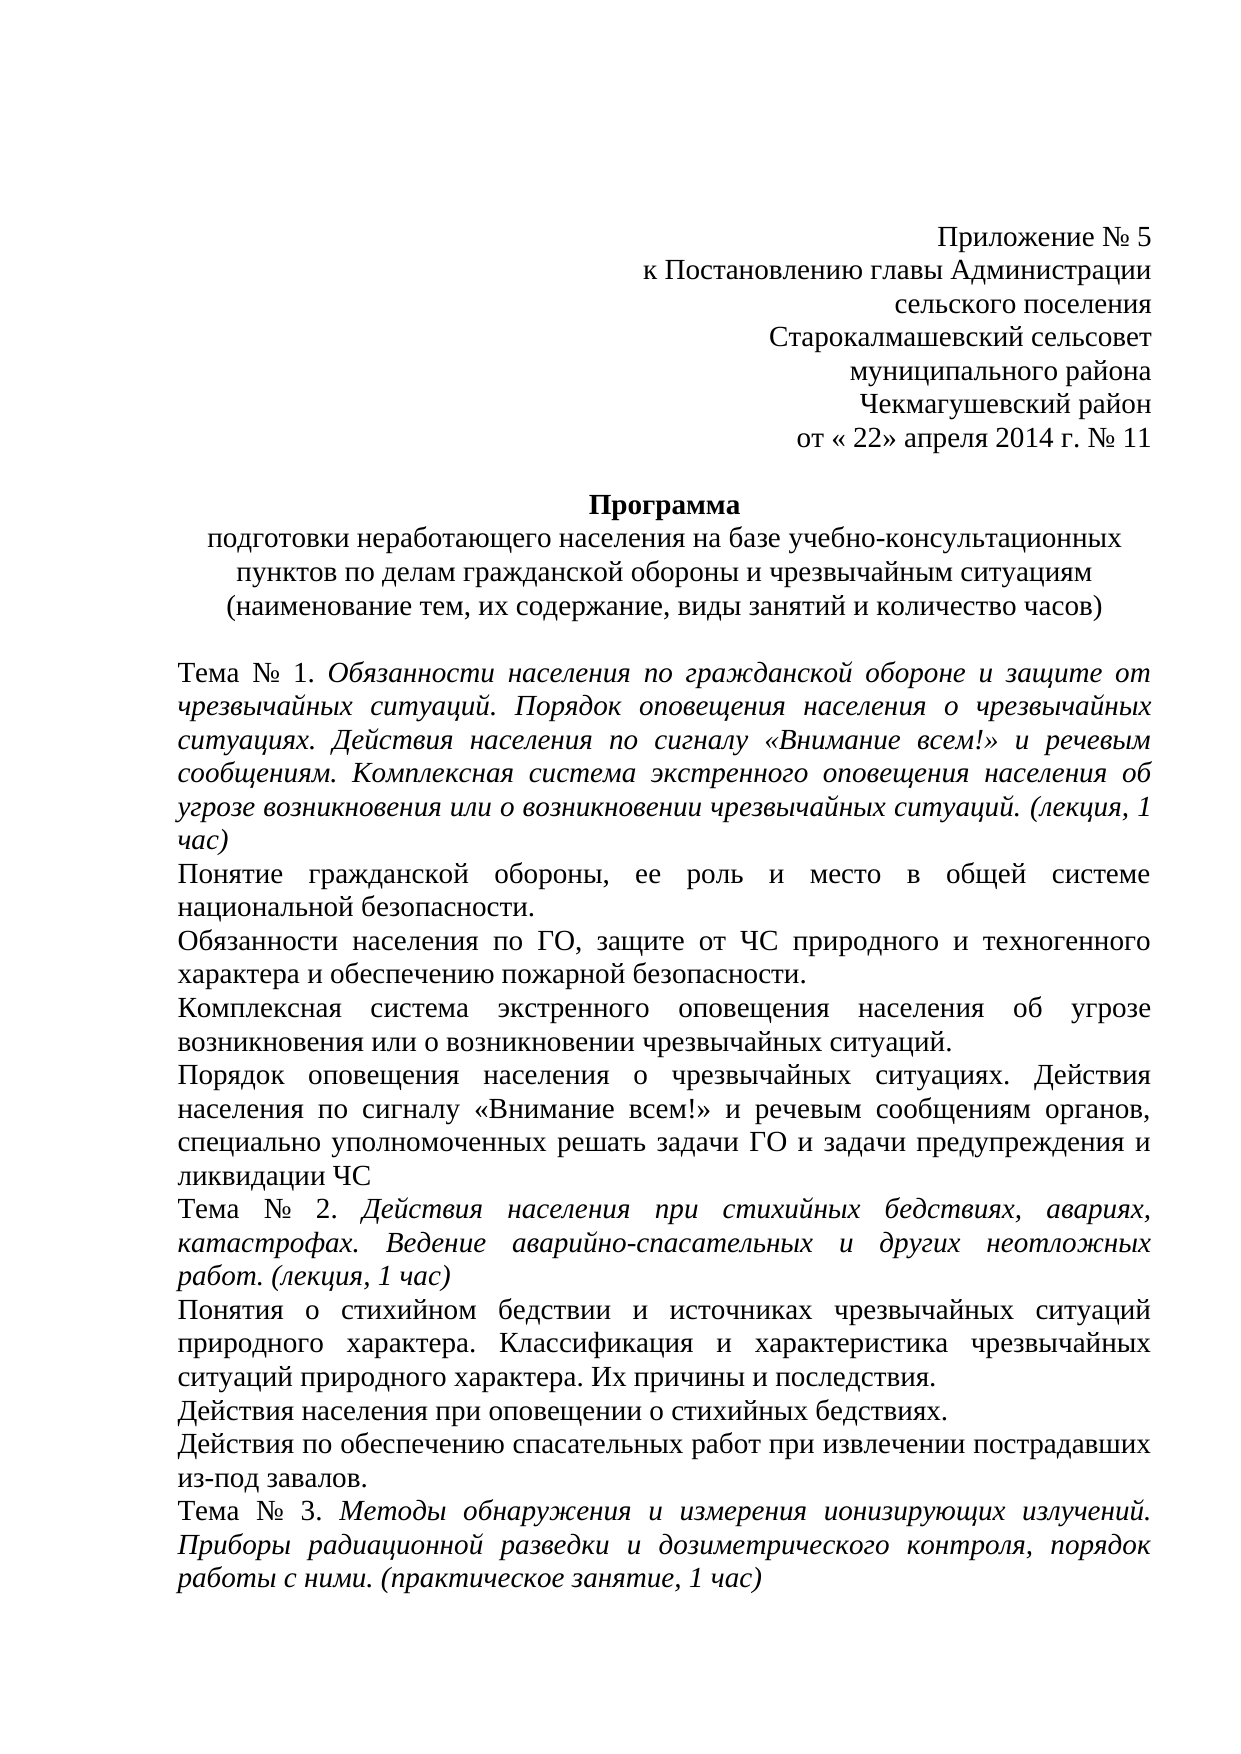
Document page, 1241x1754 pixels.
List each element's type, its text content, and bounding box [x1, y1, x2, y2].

text Старокалмашевский сельсовет [177, 319, 1152, 353]
text к Постановлению главы Администрации [177, 252, 1152, 286]
text Программа [177, 487, 1152, 521]
text муниципального района [177, 353, 1152, 386]
text Действия населения при оповещении о стихийных бедствиях. [177, 1393, 1152, 1426]
text Тема № 3. Методы обнаружения и измерения ионизирующих излучений. Приборы радиационной разведки и дозиметрического контроля, порядок работы с ними. (практическое занятие, 1 час) [177, 1493, 1152, 1594]
text Приложение № 5 [177, 219, 1152, 252]
text Чекмагушевский район [177, 386, 1152, 420]
text Порядок оповещения населения о чрезвычайных ситуациях. Действия населения по сигналу «Внимание всем!» и речевым сообщениям органов, специально уполномоченных решать задачи ГО и задачи предупреждения и ликвидации ЧС [177, 1057, 1152, 1191]
text Действия по обеспечению спасательных работ при извлечении пострадавших из-под завалов. [177, 1426, 1152, 1493]
text Обязанности населения по ГО, защите от ЧС природного и техногенного характера и обеспечению пожарной безопасности. [177, 923, 1152, 990]
text Понятие гражданской обороны, ее роль и место в общей системе национальной безопасности. [177, 856, 1152, 923]
text подготовки неработающего населения на базе учебно-консультационных пунктов по делам гражданской обороны и чрезвычайным ситуациям [177, 521, 1152, 588]
text Тема № 1. Обязанности населения по гражданской обороне и защите от чрезвычайных ситуаций. Порядок оповещения населения о чрезвычайных ситуациях. Действия населения по сигналу «Внимание всем!» и речевым сообщениям. Комплексная система экстренного оповещения населения об угрозе возникновения или о возникновении чрезвычайных ситуаций. (лекция, 1 час) [177, 655, 1152, 856]
text Комплексная система экстренного оповещения населения об угрозе возникновения или о возникновении чрезвычайных ситуаций. [177, 990, 1152, 1057]
text сельского поселения [177, 286, 1152, 319]
text Понятия о стихийном бедствии и источниках чрезвычайных ситуаций природного характера. Классификация и характеристика чрезвычайных ситуаций природного характера. Их причины и последствия. [177, 1292, 1152, 1393]
text Тема № 2. Действия населения при стихийных бедствиях, авариях, катастрофах. Ведение аварийно-спасательных и других неотложных работ. (лекция, 1 час) [177, 1191, 1152, 1292]
text (наименование тем, их содержание, виды занятий и количество часов) [177, 588, 1152, 621]
text от « 22» апреля 2014 г. № 11 [177, 420, 1152, 453]
